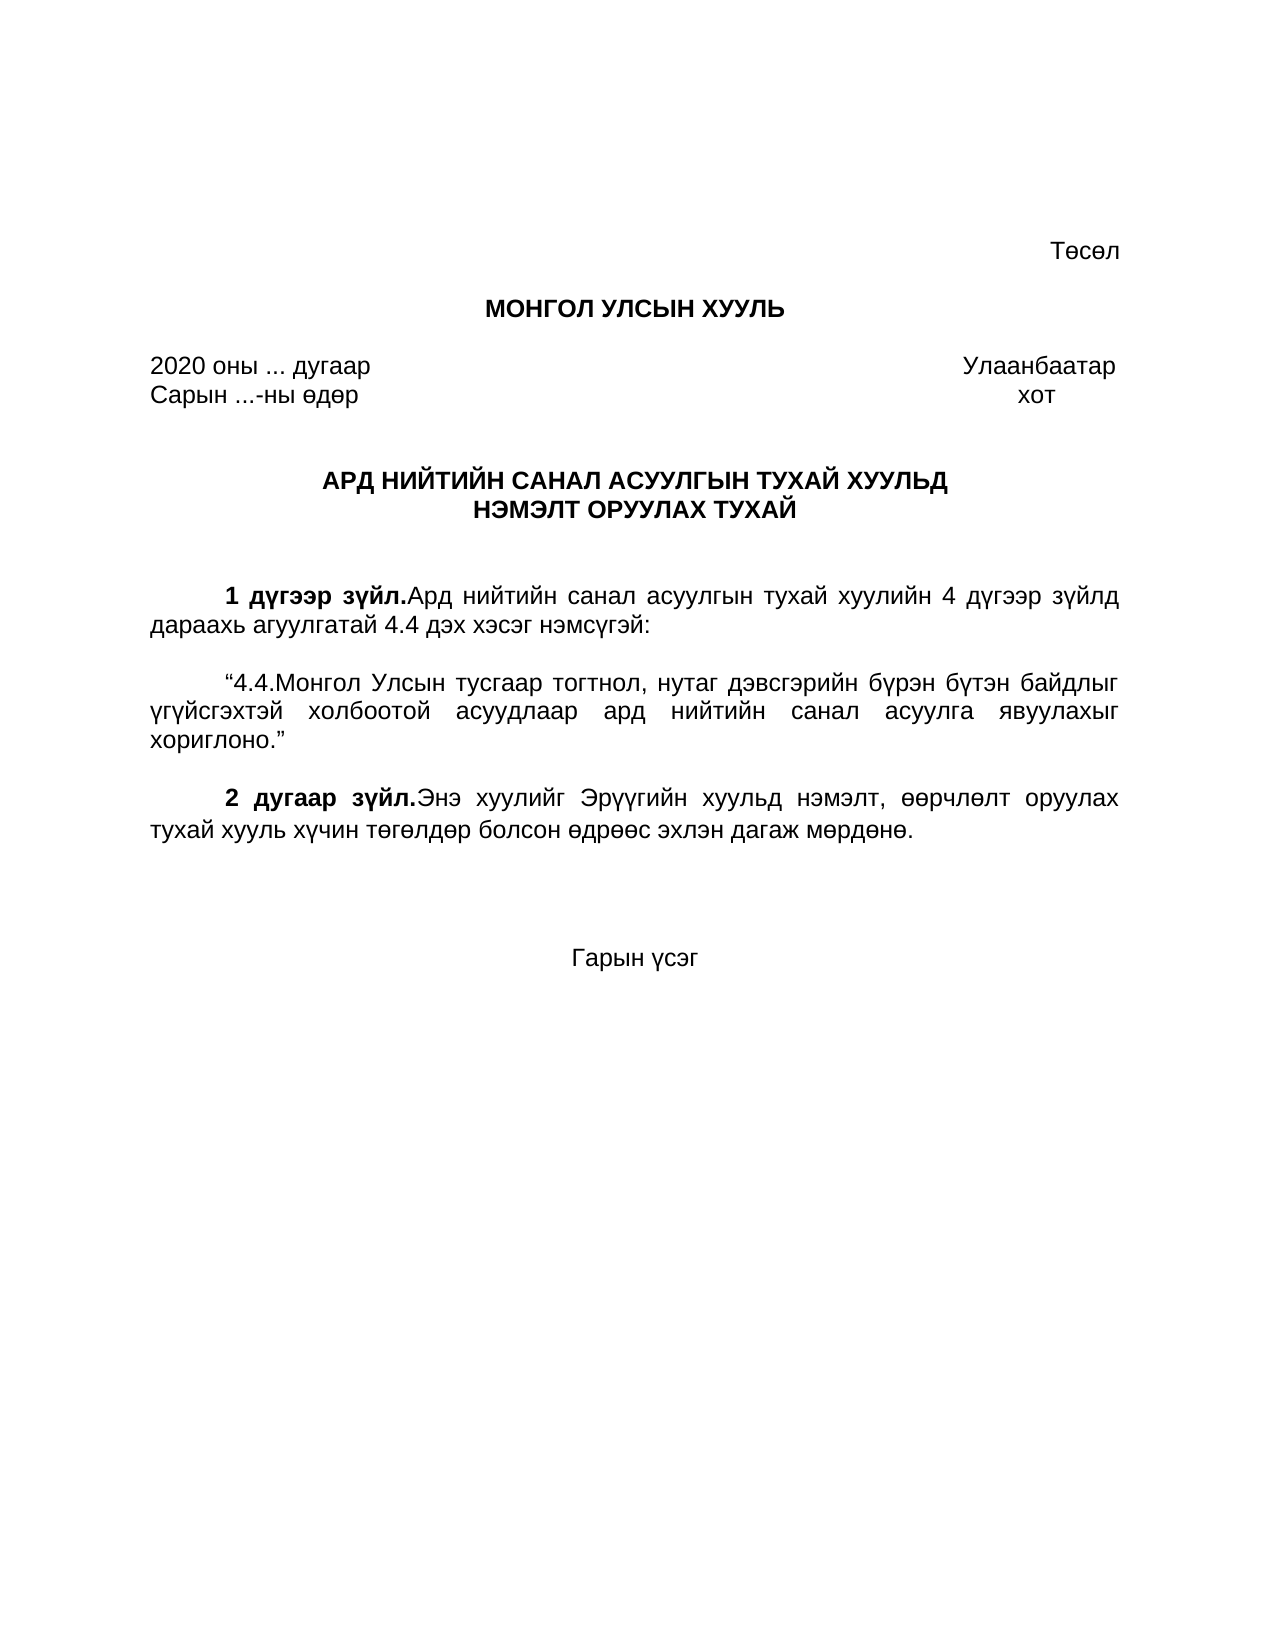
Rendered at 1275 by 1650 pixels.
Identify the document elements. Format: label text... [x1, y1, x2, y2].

text НЭМЭЛТ ОРУУЛАХ ТУХАЙ [150, 495, 1120, 524]
text Сарын ...-ны өдөр хот [150, 380, 1120, 409]
text Төсөл [150, 236, 1120, 265]
text “4.4.Монгол Улсын тусгаар тогтнол, нутаг дэвсгэрийн бүрэн бүтэн байдлыг үгүйсгэхтэй холбоотой асуудлаар ард нийтийн санал асуулга явуулахыг хориглоно.” [150, 667, 1120, 754]
text 2 дугаар зүйл.Энэ хуулийг Эрүүгийн хуульд нэмэлт, өөрчлөлт оруулах тухай хууль хүчин төгөлдөр болсон өдрөөс эхлэн дагаж мөрдөнө. [150, 782, 1120, 844]
text МОНГОЛ УЛСЫН ХУУЛЬ [150, 294, 1120, 322]
text 1 дүгээр зүйл.Ард нийтийн санал асуулгын тухай хуулийн 4 дүгээр зүйлд дараахь агуулгатай 4.4 дэх хэсэг нэмсүгэй: [150, 581, 1120, 639]
text Гарын үсэг [150, 943, 1120, 972]
text 2020 оны ... дугаар Улаанбаатар [150, 351, 1120, 380]
text АРД НИЙТИЙН САНАЛ АСУУЛГЫН ТУХАЙ ХУУЛЬД [150, 466, 1120, 495]
